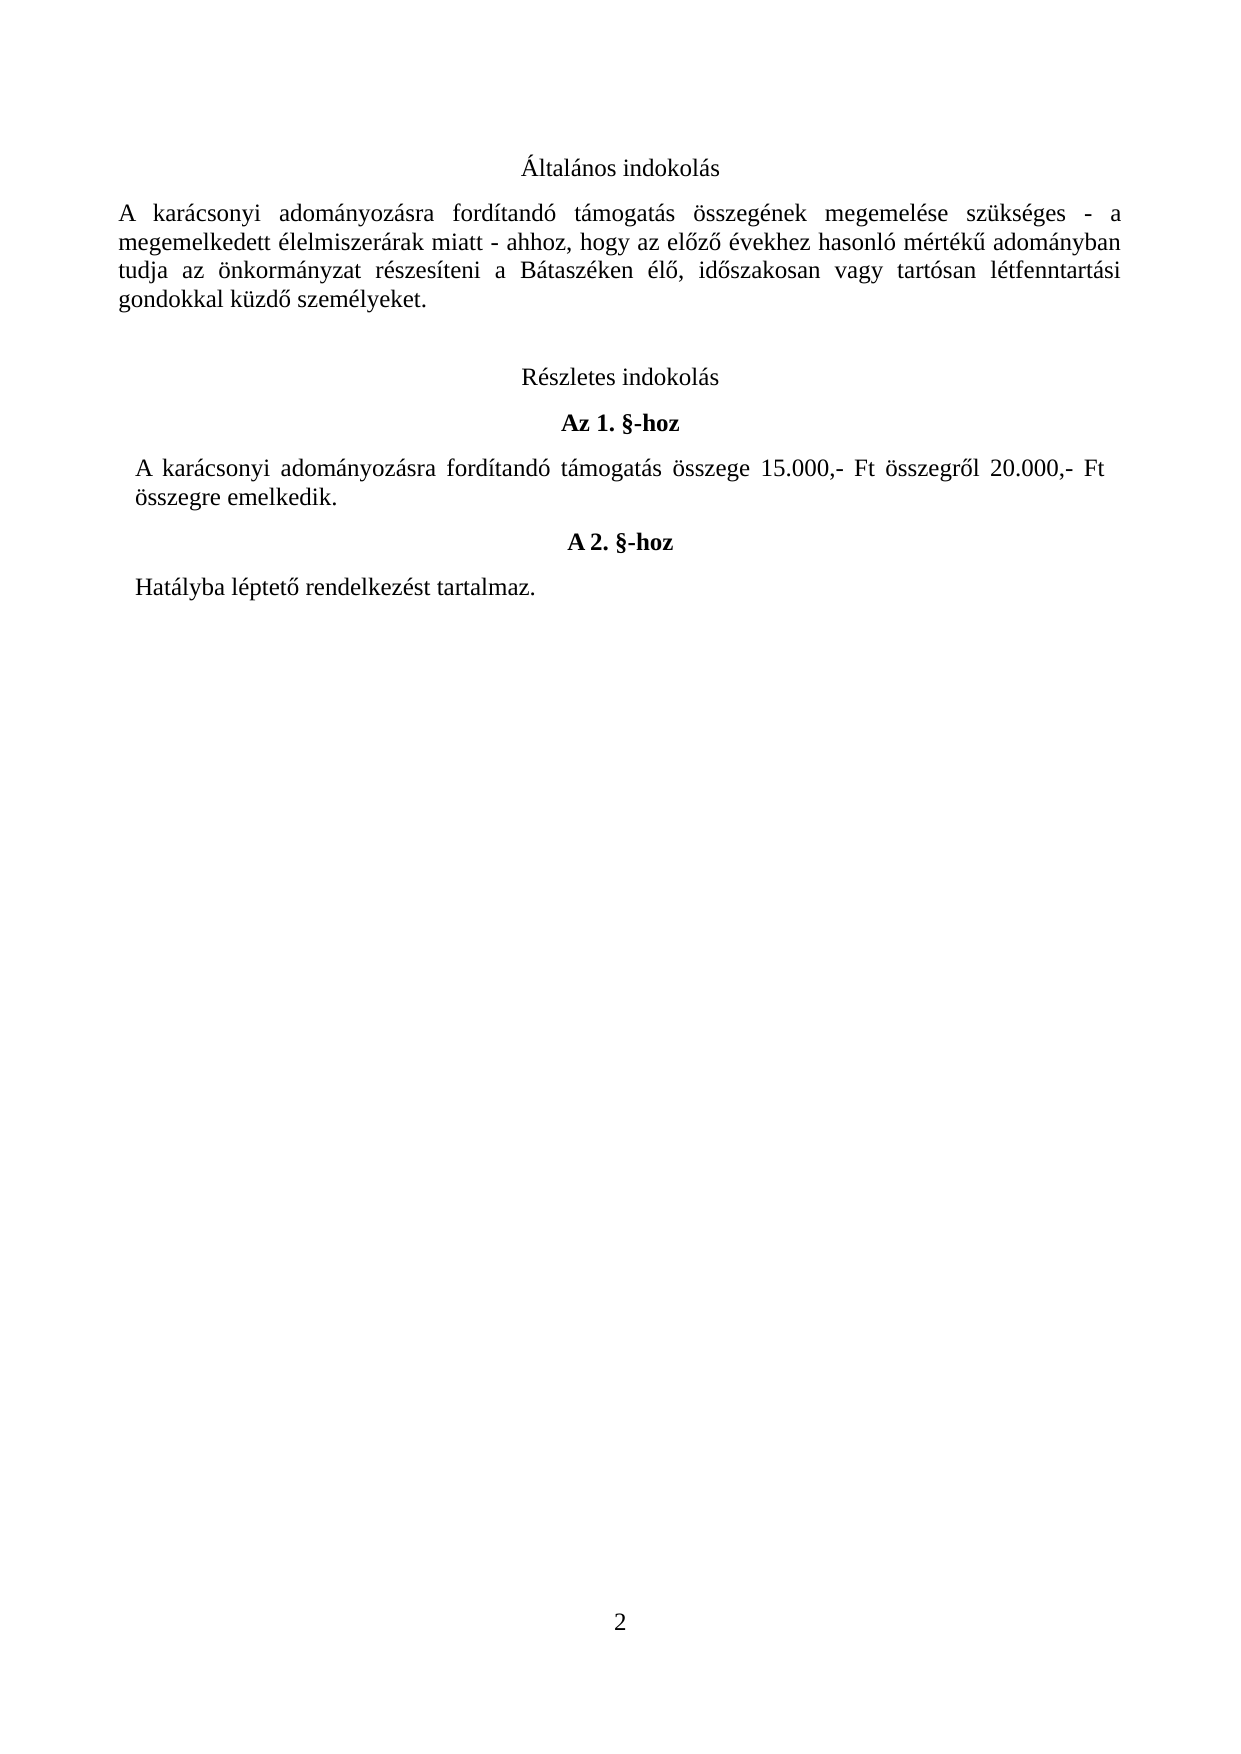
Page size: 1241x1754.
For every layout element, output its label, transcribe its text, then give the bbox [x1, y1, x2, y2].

text Részletes indokolás [135, 362, 1106, 391]
text Hatályba léptető rendelkezést tartalmaz. [135, 572, 1106, 601]
text Az 1. §-hoz [135, 408, 1106, 437]
text A 2. §-hoz [135, 527, 1106, 556]
text A karácsonyi adományozásra fordítandó támogatás összege 15.000,- Ft összegről 20.000,- Ft összegre emelkedik. [135, 453, 1106, 511]
text A karácsonyi adományozásra fordítandó támogatás összegének megemelése szükséges - a megemelkedett élelmiszerárak miatt - ahhoz, hogy az előző évekhez hasonló mértékű adományban tudja az önkormányzat részesíteni a Bátaszéken élő, időszakosan vagy tartósan létfenntartási gondokkal küzdő személyeket. [118, 198, 1122, 313]
text Általános indokolás [135, 153, 1106, 181]
